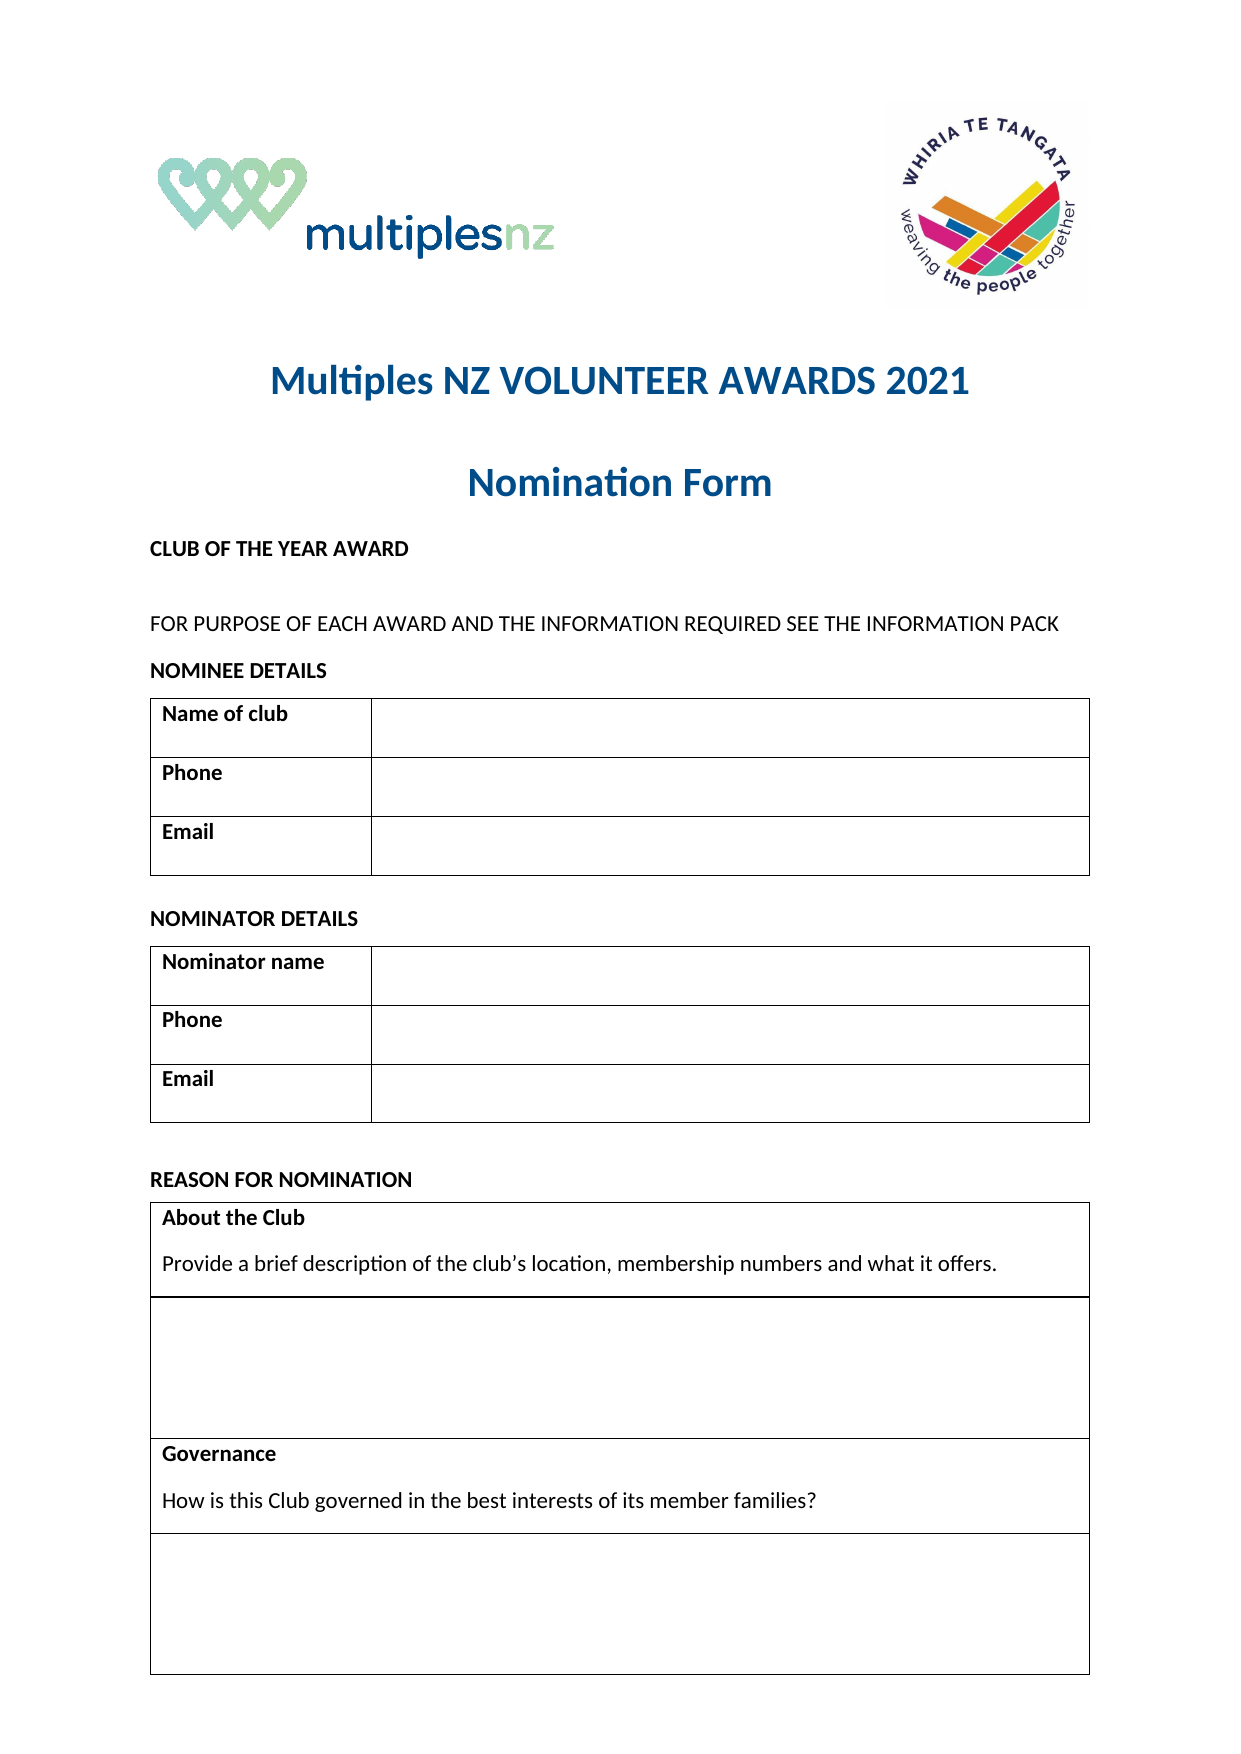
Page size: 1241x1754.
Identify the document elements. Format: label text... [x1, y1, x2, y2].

table_header Nominator name [151, 947, 371, 1004]
text NOMINEE DETAILS [150, 656, 1090, 684]
table_header Name of club [151, 699, 371, 757]
table_cell [372, 758, 1089, 816]
table_cell [372, 1006, 1089, 1063]
table_cell [151, 1534, 1089, 1674]
text CLUB OF THE YEAR AWARD [150, 534, 1090, 562]
table_cell [372, 817, 1089, 875]
table_cell [151, 1298, 1089, 1438]
table_cell Governance How is this Club governed in the best interests of its member families? [151, 1439, 1089, 1533]
table_cell Email [151, 1065, 371, 1122]
table_header [372, 947, 1089, 1004]
table_cell Phone [151, 758, 371, 816]
table_cell [372, 1065, 1089, 1122]
picture [120, 132, 590, 283]
text FOR PURPOSE OF EACH AWARD AND THE INFORMATION REQUIRED SEE THE INFORMATION PACK [150, 609, 1090, 637]
picture [884, 101, 1091, 308]
table_header [372, 699, 1089, 757]
table_cell Phone [151, 1006, 371, 1063]
table_cell Email [151, 817, 371, 875]
text NOMINATOR DETAILS [150, 904, 1090, 932]
table_header About the Club Provide a brief description of the club’s location, membership numbers and what it offers. [151, 1203, 1089, 1296]
subtitle REASON FOR NOMINATION [150, 1165, 1090, 1193]
